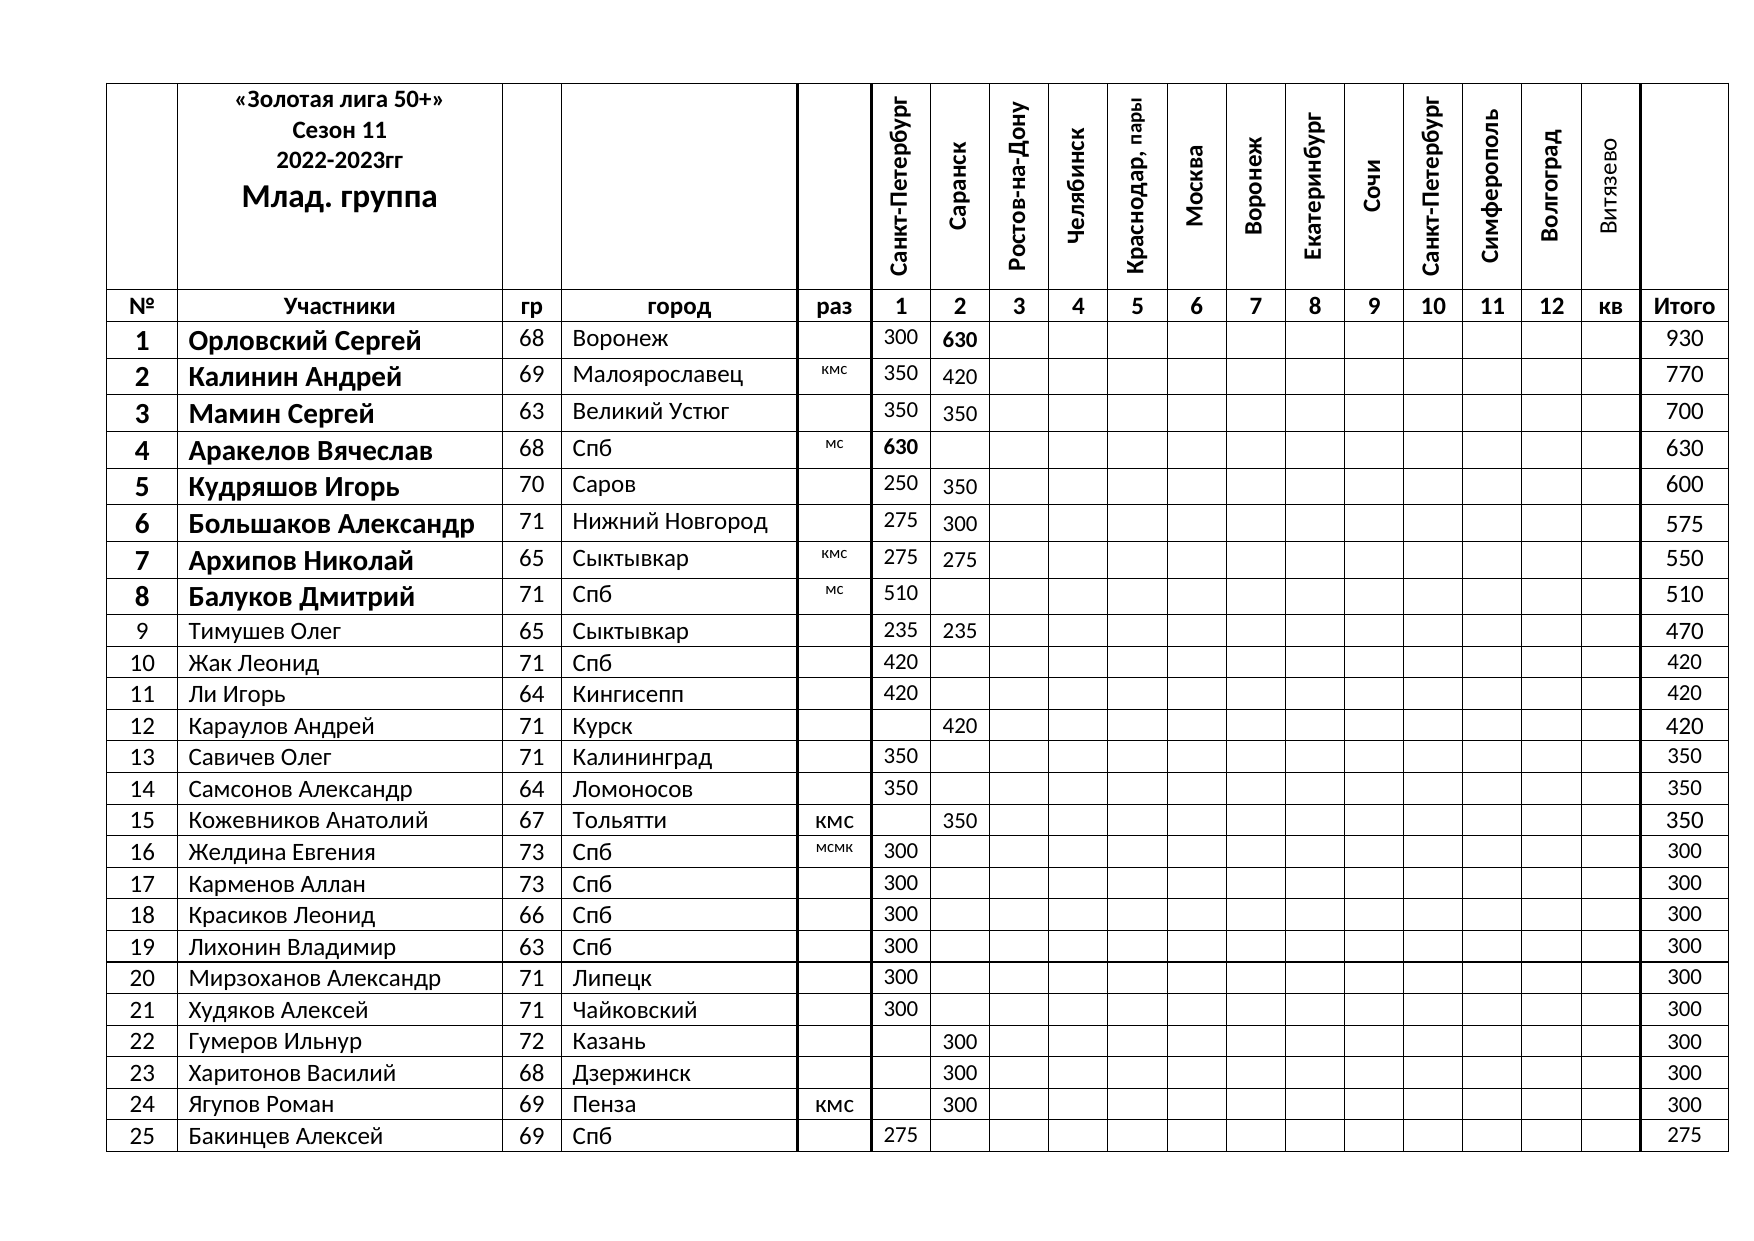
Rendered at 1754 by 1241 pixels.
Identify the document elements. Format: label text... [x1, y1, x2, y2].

table_cell 9 [1345, 290, 1403, 321]
table_cell [990, 579, 1048, 614]
table_header Воронеж 11-13 мар. 23г [1227, 84, 1285, 289]
table_cell 350 [873, 773, 930, 803]
table_cell [1582, 994, 1639, 1024]
table_cell [799, 678, 870, 709]
table_cell [1345, 579, 1403, 614]
table_cell раз [799, 290, 870, 321]
table_cell 300 [873, 931, 930, 961]
table_cell [1345, 805, 1403, 835]
table_cell [1463, 899, 1521, 930]
table_cell 14 [107, 773, 177, 803]
table_cell [990, 505, 1048, 541]
table_cell [1463, 868, 1521, 898]
table_cell 71 [503, 579, 561, 614]
table_cell [1049, 579, 1107, 614]
table_cell 420 [931, 710, 989, 740]
table_cell 69 [503, 359, 561, 394]
table_cell Ломоносов [562, 773, 796, 803]
table_cell 300 [1642, 1057, 1728, 1088]
table_cell [1404, 1026, 1462, 1056]
table_cell 4 [1049, 290, 1107, 321]
table_cell Савичев Олег [178, 741, 502, 772]
table_cell [1286, 579, 1344, 614]
table_cell кв [1582, 290, 1639, 321]
table_cell [1168, 469, 1226, 504]
table_cell [1463, 1089, 1521, 1119]
table_cell 66 [503, 899, 561, 930]
table_cell [1522, 505, 1581, 541]
table_cell [1463, 1057, 1521, 1088]
table_cell [1227, 615, 1285, 646]
table_cell [931, 931, 989, 961]
table_cell 69 [503, 1120, 561, 1151]
table_cell № [107, 290, 177, 321]
table_cell [1227, 868, 1285, 898]
table_cell [1168, 432, 1226, 467]
table_cell [1463, 1026, 1521, 1056]
table_header Санкт-Петербург 29-31 окт. 22г [873, 84, 930, 289]
table_cell 275 [873, 542, 930, 577]
table_cell Курск [562, 710, 796, 740]
table_cell 300 [873, 322, 930, 357]
table_cell [990, 1026, 1048, 1056]
table_cell [1049, 432, 1107, 467]
table_cell Спб [562, 899, 796, 930]
table_cell 11 [1463, 290, 1521, 321]
table_header Ростов-на-Дону 3-6 дек. 22г [990, 84, 1048, 289]
table_cell кмс [799, 1089, 870, 1119]
table_header Волгоград 29-31 июл. 22г [1522, 84, 1581, 289]
table_cell [799, 1057, 870, 1088]
table_cell [1049, 994, 1107, 1024]
table_cell 1 [107, 322, 177, 357]
table_cell мс [799, 432, 870, 467]
table_header [799, 84, 870, 289]
table_cell [1522, 994, 1581, 1024]
table_cell [1049, 359, 1107, 394]
table_cell 17 [107, 868, 177, 898]
table_cell [1463, 505, 1521, 541]
table_cell [799, 395, 870, 431]
table_cell 70 [503, 469, 561, 504]
table_cell [1286, 678, 1344, 709]
table_cell [990, 615, 1048, 646]
table_cell [1522, 359, 1581, 394]
table_cell [1345, 647, 1403, 677]
table_header Симферополь 8-12 июн. 23г [1463, 84, 1521, 289]
table_cell 350 [1642, 741, 1728, 772]
table_cell Балуков Дмитрий [178, 579, 502, 614]
table_cell [1286, 1120, 1344, 1151]
table_cell 350 [931, 805, 989, 835]
table_cell [1286, 322, 1344, 357]
table_cell 300 [1642, 868, 1728, 898]
table_cell Калининград [562, 741, 796, 772]
table_cell [931, 963, 989, 993]
table_cell [1582, 359, 1639, 394]
table_cell [1345, 469, 1403, 504]
table_cell Аракелов Вячеслав [178, 432, 502, 467]
table_cell 21 [107, 994, 177, 1024]
table_cell [1522, 868, 1581, 898]
table_cell [1168, 647, 1226, 677]
table_cell [1286, 1026, 1344, 1056]
table_cell [1286, 931, 1344, 961]
table_cell Худяков Алексей [178, 994, 502, 1024]
table_cell [1286, 963, 1344, 993]
table_header [562, 84, 796, 289]
table_cell [1108, 868, 1167, 898]
table_cell [799, 931, 870, 961]
table_cell 2 [107, 359, 177, 394]
table_cell [931, 579, 989, 614]
table_cell [1404, 647, 1462, 677]
table_cell 67 [503, 805, 561, 835]
table_cell [990, 1120, 1048, 1151]
table_cell 300 [931, 1089, 989, 1119]
table_cell 275 [873, 505, 930, 541]
table_cell Карменов Аллан [178, 868, 502, 898]
table_cell [990, 773, 1048, 803]
table_cell 71 [503, 741, 561, 772]
table_cell [1286, 359, 1344, 394]
table_cell [1404, 505, 1462, 541]
table_cell [873, 805, 930, 835]
table_cell [1582, 836, 1639, 867]
table_cell [1463, 1120, 1521, 1151]
table_cell [1582, 710, 1639, 740]
table_cell [931, 773, 989, 803]
table_cell 24 [107, 1089, 177, 1119]
table_cell 73 [503, 868, 561, 898]
table_cell 11 [107, 678, 177, 709]
table_cell [1049, 868, 1107, 898]
table_cell [799, 963, 870, 993]
table_cell Самсонов Александр [178, 773, 502, 803]
table_cell 250 [873, 469, 930, 504]
table_cell [1404, 432, 1462, 467]
table_cell [1345, 505, 1403, 541]
table_cell [1522, 542, 1581, 577]
table_cell [1345, 899, 1403, 930]
table_cell [1345, 994, 1403, 1024]
table_cell [1227, 1026, 1285, 1056]
table_cell [1049, 469, 1107, 504]
table_cell [1522, 1057, 1581, 1088]
table_cell 6 [107, 505, 177, 541]
table_header [503, 84, 561, 289]
table_cell [1404, 868, 1462, 898]
table_cell 19 [107, 931, 177, 961]
table_cell 63 [503, 395, 561, 431]
table_cell 300 [1642, 899, 1728, 930]
table_cell [1522, 322, 1581, 357]
table_cell [1404, 931, 1462, 961]
table_cell [1582, 741, 1639, 772]
table_cell [799, 899, 870, 930]
table_cell Дзержинск [562, 1057, 796, 1088]
table_cell [1049, 773, 1107, 803]
table_cell [1286, 805, 1344, 835]
table_cell [1463, 579, 1521, 614]
table_cell [990, 1057, 1048, 1088]
table_cell [1463, 773, 1521, 803]
table_cell [1227, 931, 1285, 961]
table_cell [1108, 1026, 1167, 1056]
table_cell Великий Устюг [562, 395, 796, 431]
table_cell [990, 647, 1048, 677]
table_cell 71 [503, 710, 561, 740]
table_cell 300 [1642, 836, 1728, 867]
table_cell 300 [1642, 1089, 1728, 1119]
table_cell [1404, 1089, 1462, 1119]
table_cell 7 [1227, 290, 1285, 321]
table_cell [1522, 741, 1581, 772]
table_cell [1108, 359, 1167, 394]
table_cell [1286, 395, 1344, 431]
table_cell [799, 773, 870, 803]
table_cell [1582, 678, 1639, 709]
table_cell [1582, 432, 1639, 467]
table_cell 64 [503, 678, 561, 709]
table_cell [1345, 359, 1403, 394]
table_cell [1286, 615, 1344, 646]
table_cell [1522, 432, 1581, 467]
table_cell [1582, 579, 1639, 614]
table_cell [1463, 710, 1521, 740]
table_cell [1049, 899, 1107, 930]
table_header Витязево 5-15 сен. 23г [1582, 84, 1639, 289]
table_cell 69 [503, 1089, 561, 1119]
table_cell [1404, 963, 1462, 993]
table_cell [1522, 395, 1581, 431]
table_cell Ягупов Роман [178, 1089, 502, 1119]
table_cell [1227, 1057, 1285, 1088]
table_cell Караулов Андрей [178, 710, 502, 740]
table_cell Воронеж [562, 322, 796, 357]
table_cell [799, 1026, 870, 1056]
table_cell [799, 741, 870, 772]
table_cell [1049, 931, 1107, 961]
table_cell 73 [503, 836, 561, 867]
table_cell 71 [503, 963, 561, 993]
table_cell Спб [562, 1120, 796, 1151]
table_cell [1522, 710, 1581, 740]
table_cell [1168, 1057, 1226, 1088]
table_cell [1345, 615, 1403, 646]
table_cell 16 [107, 836, 177, 867]
table_cell [1049, 615, 1107, 646]
table_cell Орловский Сергей [178, 322, 502, 357]
table_cell 4 [107, 432, 177, 467]
table_cell Большаков Александр [178, 505, 502, 541]
table_cell [1227, 710, 1285, 740]
table_cell [1522, 963, 1581, 993]
table_cell 350 [1642, 773, 1728, 803]
table_cell [1227, 836, 1285, 867]
table_cell [1049, 1089, 1107, 1119]
table_cell 550 [1642, 542, 1728, 577]
table_cell [1049, 505, 1107, 541]
table_cell [1168, 868, 1226, 898]
table_cell [1049, 647, 1107, 677]
table_cell [1108, 542, 1167, 577]
table_cell [1582, 899, 1639, 930]
table_cell 510 [1642, 579, 1728, 614]
table_cell кмс [799, 542, 870, 577]
table_cell [1582, 469, 1639, 504]
table_cell [1168, 994, 1226, 1024]
table_cell Спб [562, 579, 796, 614]
table_cell [931, 868, 989, 898]
table_cell [1404, 1120, 1462, 1151]
table_cell [1463, 432, 1521, 467]
table_cell [873, 710, 930, 740]
table_cell 1 [873, 290, 930, 321]
table_cell [1227, 579, 1285, 614]
table_cell [931, 836, 989, 867]
table_cell [990, 395, 1048, 431]
table_cell Архипов Николай [178, 542, 502, 577]
table_cell [1404, 469, 1462, 504]
table_cell [990, 432, 1048, 467]
table_cell [1168, 395, 1226, 431]
table_cell [1108, 678, 1167, 709]
table_cell [990, 359, 1048, 394]
table_header Москва 14-17 фев. 23г [1168, 84, 1226, 289]
table_cell 350 [931, 469, 989, 504]
table_cell [1286, 647, 1344, 677]
table_cell [1108, 1120, 1167, 1151]
table_cell Желдина Евгения [178, 836, 502, 867]
table_cell [1345, 1057, 1403, 1088]
table_cell 420 [1642, 710, 1728, 740]
table_cell [1582, 1026, 1639, 1056]
table_cell [990, 1089, 1048, 1119]
table_cell 275 [873, 1120, 930, 1151]
table_cell Мамин Сергей [178, 395, 502, 431]
table_cell [1168, 359, 1226, 394]
table_cell 350 [931, 395, 989, 431]
table_cell 5 [107, 469, 177, 504]
table_cell 12 [107, 710, 177, 740]
table_cell [1227, 542, 1285, 577]
table_cell [990, 963, 1048, 993]
table_cell Калинин Андрей [178, 359, 502, 394]
table_cell [1463, 395, 1521, 431]
table_cell 300 [1642, 1026, 1728, 1056]
table_cell [931, 741, 989, 772]
table_cell 6 [1168, 290, 1226, 321]
table_cell [1049, 836, 1107, 867]
table_cell [1286, 505, 1344, 541]
table_cell 5 [1108, 290, 1167, 321]
table_cell [1227, 322, 1285, 357]
table_cell 72 [503, 1026, 561, 1056]
table_cell [1345, 322, 1403, 357]
table_cell 8 [1286, 290, 1344, 321]
table_header Сочи 21-24 апр. 23г [1345, 84, 1403, 289]
table_cell Мирзоханов Александр [178, 963, 502, 993]
table_cell [1582, 322, 1639, 357]
table_cell [1227, 432, 1285, 467]
table_cell [1345, 710, 1403, 740]
table_cell [931, 1120, 989, 1151]
table_cell 300 [873, 994, 930, 1024]
table_cell [1168, 579, 1226, 614]
table_cell гр [503, 290, 561, 321]
table_cell Малоярославец [562, 359, 796, 394]
table_cell 18 [107, 899, 177, 930]
table_cell [1168, 741, 1226, 772]
table_cell Итого [1642, 290, 1728, 321]
table_cell [1345, 542, 1403, 577]
table_cell [1522, 678, 1581, 709]
table_cell Пенза [562, 1089, 796, 1119]
table_cell [799, 994, 870, 1024]
table_cell 600 [1642, 469, 1728, 504]
table_cell [799, 647, 870, 677]
table_cell [1404, 994, 1462, 1024]
table_cell Гумеров Ильнур [178, 1026, 502, 1056]
table_cell Участники [178, 290, 502, 321]
table_cell [1522, 469, 1581, 504]
table_cell [1582, 868, 1639, 898]
table_cell 65 [503, 542, 561, 577]
table_cell [1582, 1089, 1639, 1119]
table_cell Лихонин Владимир [178, 931, 502, 961]
table_header Саранск 19-21 ноя. 22г [931, 84, 989, 289]
table_cell [1582, 505, 1639, 541]
table_cell [1404, 579, 1462, 614]
table_cell [1286, 773, 1344, 803]
table_cell 300 [931, 505, 989, 541]
table_cell [1522, 899, 1581, 930]
table_cell [1227, 773, 1285, 803]
table_cell [1227, 1120, 1285, 1151]
table_cell [1404, 395, 1462, 431]
table_cell [1286, 868, 1344, 898]
table_cell [1345, 1026, 1403, 1056]
table_cell Сыктывкар [562, 542, 796, 577]
table_cell 350 [1642, 805, 1728, 835]
table_cell 23 [107, 1057, 177, 1088]
table_cell город [562, 290, 796, 321]
table_cell [1404, 359, 1462, 394]
table_cell [1108, 647, 1167, 677]
table_cell [1108, 931, 1167, 961]
table_cell [1227, 963, 1285, 993]
table_cell кмс [799, 359, 870, 394]
table_cell 12 [1522, 290, 1581, 321]
table_cell [1168, 963, 1226, 993]
table_cell [1404, 741, 1462, 772]
table_cell 71 [503, 505, 561, 541]
table_cell [1286, 542, 1344, 577]
table_cell мсмк [799, 836, 870, 867]
table_cell [1582, 773, 1639, 803]
table_cell [799, 710, 870, 740]
table_cell 3 [107, 395, 177, 431]
table_cell [1522, 836, 1581, 867]
table_cell [1404, 1057, 1462, 1088]
table_cell [1049, 542, 1107, 577]
table_cell [1227, 741, 1285, 772]
table_cell [1286, 1057, 1344, 1088]
table_cell Казань [562, 1026, 796, 1056]
table_cell [990, 836, 1048, 867]
table_cell [1227, 899, 1285, 930]
table_cell [1522, 931, 1581, 961]
table_cell [990, 868, 1048, 898]
table_cell Саров [562, 469, 796, 504]
table_cell [990, 899, 1048, 930]
table_cell [1168, 899, 1226, 930]
table_cell [990, 994, 1048, 1024]
table_cell [1168, 1120, 1226, 1151]
table_cell [1168, 322, 1226, 357]
table_cell [1522, 1026, 1581, 1056]
table_cell 630 [873, 432, 930, 467]
table_cell 300 [1642, 963, 1728, 993]
table_cell 300 [873, 836, 930, 867]
table_cell [990, 805, 1048, 835]
table_cell 300 [873, 868, 930, 898]
table_cell 8 [107, 579, 177, 614]
table_cell [1108, 963, 1167, 993]
table_cell 15 [107, 805, 177, 835]
table_cell Спб [562, 931, 796, 961]
table_cell [1404, 899, 1462, 930]
table_header [107, 84, 177, 289]
table_cell [1404, 805, 1462, 835]
table_cell 575 [1642, 505, 1728, 541]
table_cell [1463, 647, 1521, 677]
table_cell [1463, 805, 1521, 835]
table_cell 300 [931, 1026, 989, 1056]
table_cell [1286, 899, 1344, 930]
table_cell [1345, 678, 1403, 709]
table_cell [1286, 741, 1344, 772]
table_cell [1108, 805, 1167, 835]
table_cell [1404, 836, 1462, 867]
table_cell [1345, 773, 1403, 803]
table_cell [1522, 773, 1581, 803]
table_cell [1108, 505, 1167, 541]
table_cell [1227, 1089, 1285, 1119]
table_cell [1345, 1089, 1403, 1119]
table_cell 3 [990, 290, 1048, 321]
table_cell [1404, 615, 1462, 646]
table_cell 300 [931, 1057, 989, 1088]
table_cell [1108, 836, 1167, 867]
table_cell 25 [107, 1120, 177, 1151]
table_cell [799, 868, 870, 898]
table_cell [1049, 1057, 1107, 1088]
table_cell [1404, 678, 1462, 709]
table_cell [1345, 931, 1403, 961]
table_cell [1286, 710, 1344, 740]
table_cell [990, 542, 1048, 577]
table_cell 64 [503, 773, 561, 803]
table_cell [1522, 579, 1581, 614]
table_cell [1227, 505, 1285, 541]
table_cell [799, 505, 870, 541]
table_cell 71 [503, 994, 561, 1024]
table_cell Спб [562, 647, 796, 677]
table_cell [1108, 322, 1167, 357]
table_cell [931, 647, 989, 677]
table_cell 63 [503, 931, 561, 961]
table_cell кмс [799, 805, 870, 835]
table_cell [1463, 542, 1521, 577]
table_cell [799, 1120, 870, 1151]
table_cell [1108, 741, 1167, 772]
table_cell [1286, 1089, 1344, 1119]
table_cell 7 [107, 542, 177, 577]
table_cell Спб [562, 868, 796, 898]
table_header Краснодар, пары 21-23 янв. 23г [1108, 84, 1167, 289]
table_cell 700 [1642, 395, 1728, 431]
table_cell мс [799, 579, 870, 614]
table_cell [1345, 432, 1403, 467]
table_cell [1108, 899, 1167, 930]
table_cell 350 [873, 741, 930, 772]
table_cell [931, 432, 989, 467]
table_cell [1582, 805, 1639, 835]
table_cell [873, 1026, 930, 1056]
table_cell [1582, 647, 1639, 677]
table_cell [1345, 836, 1403, 867]
table_cell 420 [1642, 647, 1728, 677]
table_cell 2 [931, 290, 989, 321]
table_cell [1108, 710, 1167, 740]
table_cell 420 [1642, 678, 1728, 709]
table_cell 68 [503, 322, 561, 357]
table_cell 9 [107, 615, 177, 646]
table_cell [1522, 1089, 1581, 1119]
table_cell 10 [107, 647, 177, 677]
table_cell [1582, 963, 1639, 993]
table_cell [1227, 678, 1285, 709]
table_cell [1227, 359, 1285, 394]
table_cell Спб [562, 432, 796, 467]
table_cell [1168, 805, 1226, 835]
table_cell [990, 931, 1048, 961]
table_cell [1168, 1026, 1226, 1056]
table_header Санкт-Петербург 19-22 мая 23г [1404, 84, 1462, 289]
table_cell [1108, 395, 1167, 431]
table_cell 420 [931, 359, 989, 394]
table_cell Кожевников Анатолий [178, 805, 502, 835]
table_cell [1345, 395, 1403, 431]
table_cell [1463, 359, 1521, 394]
table_cell [1227, 805, 1285, 835]
table_cell [1108, 432, 1167, 467]
table_cell [1049, 395, 1107, 431]
table_cell Тимушев Олег [178, 615, 502, 646]
table_cell 235 [931, 615, 989, 646]
table_cell [1227, 647, 1285, 677]
table_cell [1404, 542, 1462, 577]
table_cell [1286, 469, 1344, 504]
table_cell [1168, 615, 1226, 646]
table_cell [1168, 836, 1226, 867]
table_cell [1168, 505, 1226, 541]
table_cell [1463, 469, 1521, 504]
table_cell [1108, 1057, 1167, 1088]
table_cell [931, 678, 989, 709]
table_cell [1049, 741, 1107, 772]
table_cell 630 [931, 322, 989, 357]
table_cell 275 [931, 542, 989, 577]
table_cell 510 [873, 579, 930, 614]
table_cell [873, 1057, 930, 1088]
table_cell [1582, 931, 1639, 961]
table_cell [1227, 469, 1285, 504]
table_cell [1049, 1026, 1107, 1056]
table_cell 470 [1642, 615, 1728, 646]
table_cell 10 [1404, 290, 1462, 321]
table_cell [1522, 1120, 1581, 1151]
table_cell 275 [1642, 1120, 1728, 1151]
table_cell Красиков Леонид [178, 899, 502, 930]
table_cell Жак Леонид [178, 647, 502, 677]
table_cell 930 [1642, 322, 1728, 357]
table_cell [799, 322, 870, 357]
table_cell 770 [1642, 359, 1728, 394]
table_cell [931, 899, 989, 930]
table_cell 68 [503, 432, 561, 467]
table_cell [1463, 678, 1521, 709]
table_cell [1582, 1057, 1639, 1088]
table_cell [799, 469, 870, 504]
table_cell [1168, 1089, 1226, 1119]
table_cell 420 [873, 678, 930, 709]
table_cell 68 [503, 1057, 561, 1088]
table_cell Липецк [562, 963, 796, 993]
table_cell Спб [562, 836, 796, 867]
table_cell 13 [107, 741, 177, 772]
table_cell [1286, 994, 1344, 1024]
table_cell 71 [503, 647, 561, 677]
table_cell [1108, 579, 1167, 614]
table_cell [1049, 710, 1107, 740]
table_cell [1522, 805, 1581, 835]
table_cell [1286, 432, 1344, 467]
table_cell [1108, 615, 1167, 646]
table_cell [1168, 678, 1226, 709]
table_cell [990, 678, 1048, 709]
table_cell [1463, 994, 1521, 1024]
table_cell [799, 615, 870, 646]
table_cell [1168, 931, 1226, 961]
table_cell 630 [1642, 432, 1728, 467]
table_header Екатеринбург 25-27 мар. 23г [1286, 84, 1344, 289]
table_cell [1049, 678, 1107, 709]
table_cell 350 [873, 395, 930, 431]
table_cell [1168, 542, 1226, 577]
table_cell [1108, 994, 1167, 1024]
table_cell Ли Игорь [178, 678, 502, 709]
table_cell [1227, 994, 1285, 1024]
table_cell [1582, 542, 1639, 577]
table_cell Кудряшов Игорь [178, 469, 502, 504]
table_cell [1049, 805, 1107, 835]
table_cell 300 [1642, 931, 1728, 961]
table_cell Нижний Новгород [562, 505, 796, 541]
table_cell [1463, 931, 1521, 961]
table_cell 300 [873, 963, 930, 993]
table_cell Тольятти [562, 805, 796, 835]
table_cell [1404, 710, 1462, 740]
table_header Челябинск 10-12 дек. 22г [1049, 84, 1107, 289]
table_cell 22 [107, 1026, 177, 1056]
table_cell 300 [873, 899, 930, 930]
table_cell [1582, 395, 1639, 431]
table_cell [1049, 1120, 1107, 1151]
table_cell [990, 741, 1048, 772]
table_cell [1049, 963, 1107, 993]
table_cell [1463, 615, 1521, 646]
table_cell [1108, 1089, 1167, 1119]
table_cell [1345, 868, 1403, 898]
table_cell [1404, 322, 1462, 357]
table_cell [1463, 963, 1521, 993]
table_cell 350 [873, 359, 930, 394]
table_cell 300 [1642, 994, 1728, 1024]
table_cell [1108, 469, 1167, 504]
table_header «Золотая лига 50+» Сезон 11 2022-2023гг Млад. группа [178, 84, 502, 289]
table_cell [1463, 741, 1521, 772]
table_cell 235 [873, 615, 930, 646]
table_cell [1108, 773, 1167, 803]
table_cell [1463, 322, 1521, 357]
table_cell [931, 994, 989, 1024]
table_cell [1582, 615, 1639, 646]
table_cell [1168, 710, 1226, 740]
table_cell [1345, 963, 1403, 993]
table_cell [1522, 615, 1581, 646]
table_cell [873, 1089, 930, 1119]
table_cell Харитонов Василий [178, 1057, 502, 1088]
table_cell [1049, 322, 1107, 357]
table_cell Чайковский [562, 994, 796, 1024]
table_cell [1463, 836, 1521, 867]
table_cell [990, 710, 1048, 740]
table_cell [1286, 836, 1344, 867]
table_header [1642, 84, 1728, 289]
table_cell Бакинцев Алексей [178, 1120, 502, 1151]
table_cell Сыктывкар [562, 615, 796, 646]
table_cell [1345, 1120, 1403, 1151]
table_cell [990, 322, 1048, 357]
table_cell [1227, 395, 1285, 431]
table_cell [1345, 741, 1403, 772]
table_cell [1404, 773, 1462, 803]
table_cell 420 [873, 647, 930, 677]
table_cell [1168, 773, 1226, 803]
table_cell [1522, 647, 1581, 677]
table_cell [1582, 1120, 1639, 1151]
table_cell 65 [503, 615, 561, 646]
table_cell Кингисепп [562, 678, 796, 709]
table_cell 20 [107, 963, 177, 993]
table_cell [990, 469, 1048, 504]
